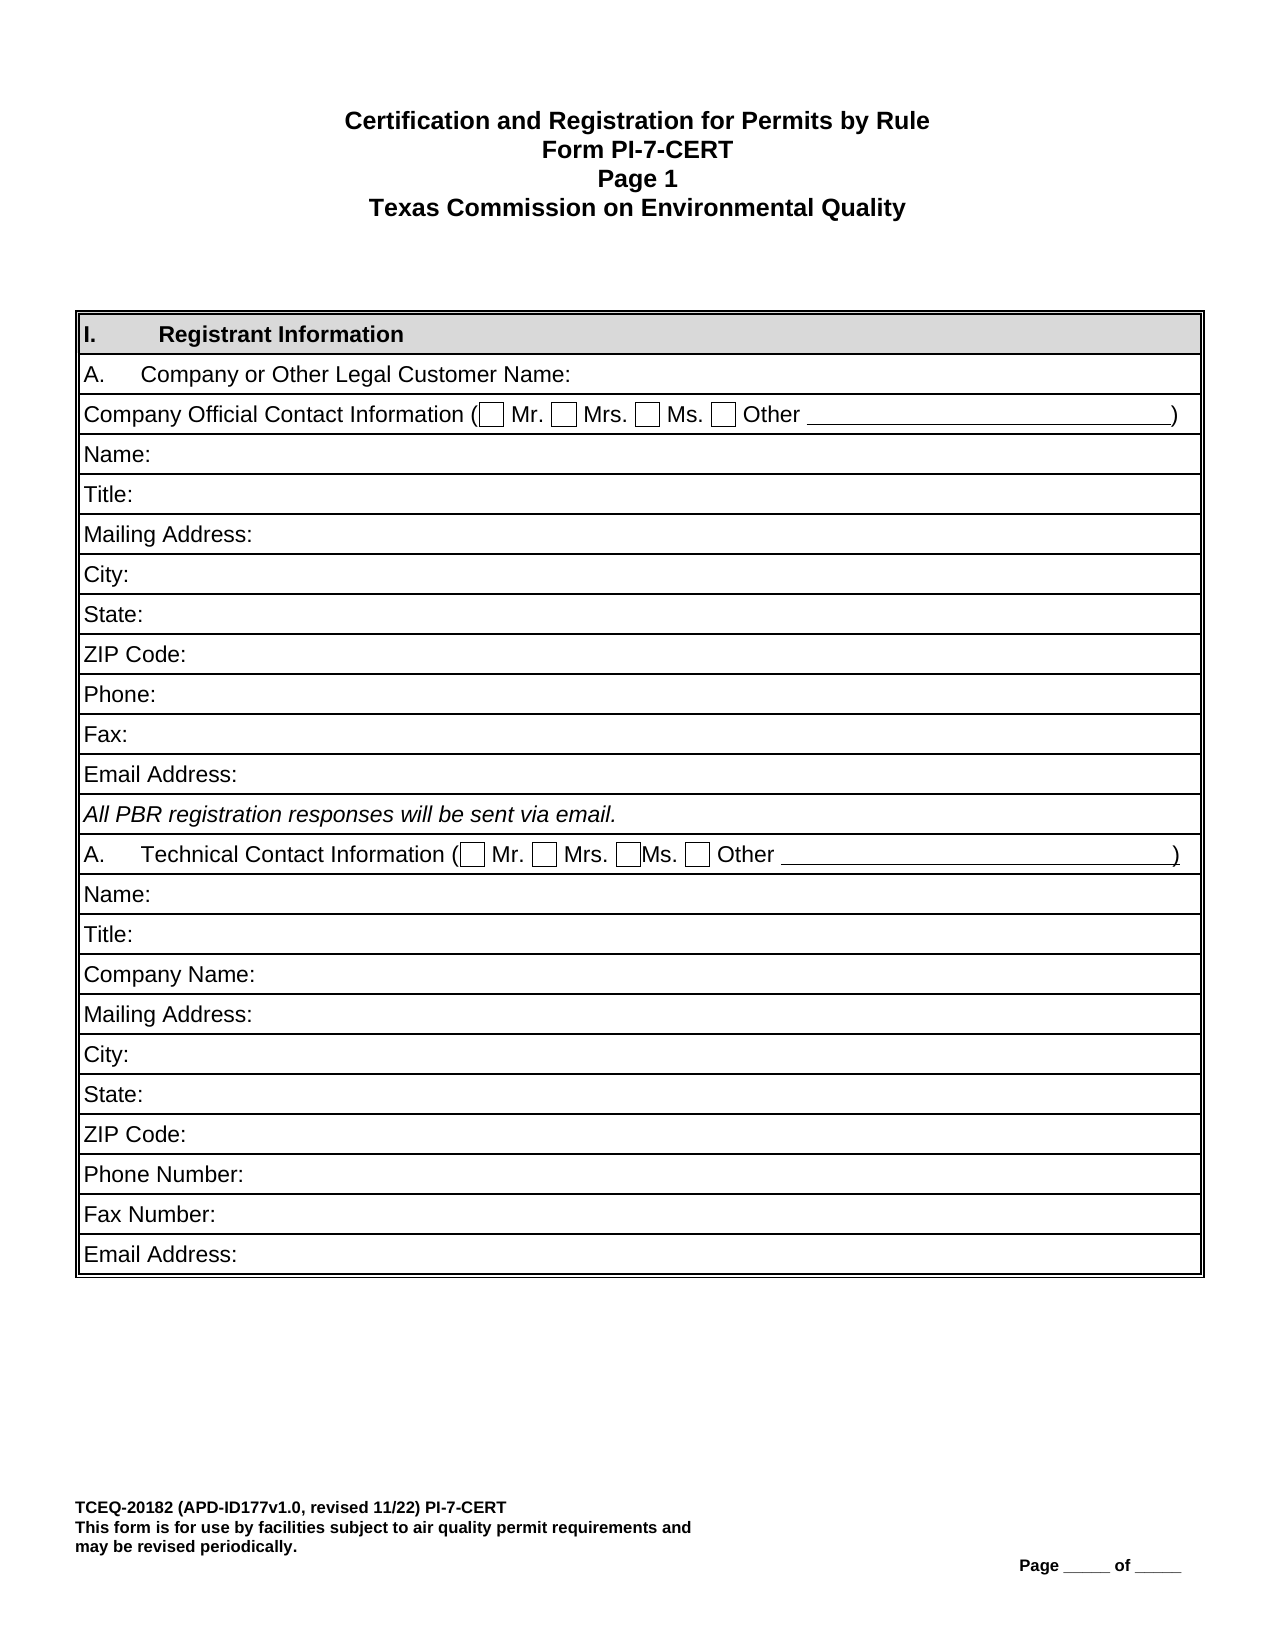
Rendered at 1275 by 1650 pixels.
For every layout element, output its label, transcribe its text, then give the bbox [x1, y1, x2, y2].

table_header I. Registrant Information [80, 315, 1200, 353]
table_cell Fax: [80, 715, 1200, 753]
table_cell Name: [80, 435, 1200, 473]
table_cell Name: [80, 875, 1200, 913]
table_cell City: [80, 555, 1200, 593]
table_cell ZIP Code: [80, 1115, 1200, 1153]
table_cell Title: [80, 915, 1200, 953]
table_cell Mailing Address: [80, 515, 1200, 553]
table_cell A. Company or Other Legal Customer Name: [80, 355, 1200, 393]
table_cell Phone: [80, 675, 1200, 713]
table_cell Company Official Contact Information ( Mr. Mrs. Ms. Other ) [80, 395, 1200, 433]
table_cell Phone Number: [80, 1155, 1200, 1193]
table_cell Title: [80, 475, 1200, 513]
subtitle Page 1 [75, 164, 1200, 192]
table_cell State: [80, 595, 1200, 633]
subtitle Texas Commission on Environmental Quality [75, 192, 1200, 221]
table_cell Email Address: [80, 755, 1200, 793]
subtitle Form PI-7-CERT [75, 135, 1200, 164]
table_cell Mailing Address: [80, 995, 1200, 1033]
table_cell Email Address: [80, 1235, 1200, 1273]
table_cell City: [80, 1035, 1200, 1073]
table_cell Company Name: [80, 955, 1200, 993]
subtitle Certification and Registration for Permits by Rule [75, 106, 1200, 135]
table_cell ZIP Code: [80, 635, 1200, 673]
table_cell Fax Number: [80, 1195, 1200, 1233]
table_cell All PBR registration responses will be sent via email. [80, 795, 1200, 833]
table_cell State: [80, 1075, 1200, 1113]
table_cell A. Technical Contact Information ( Mr. Mrs. Ms. Other ) [80, 835, 1200, 873]
